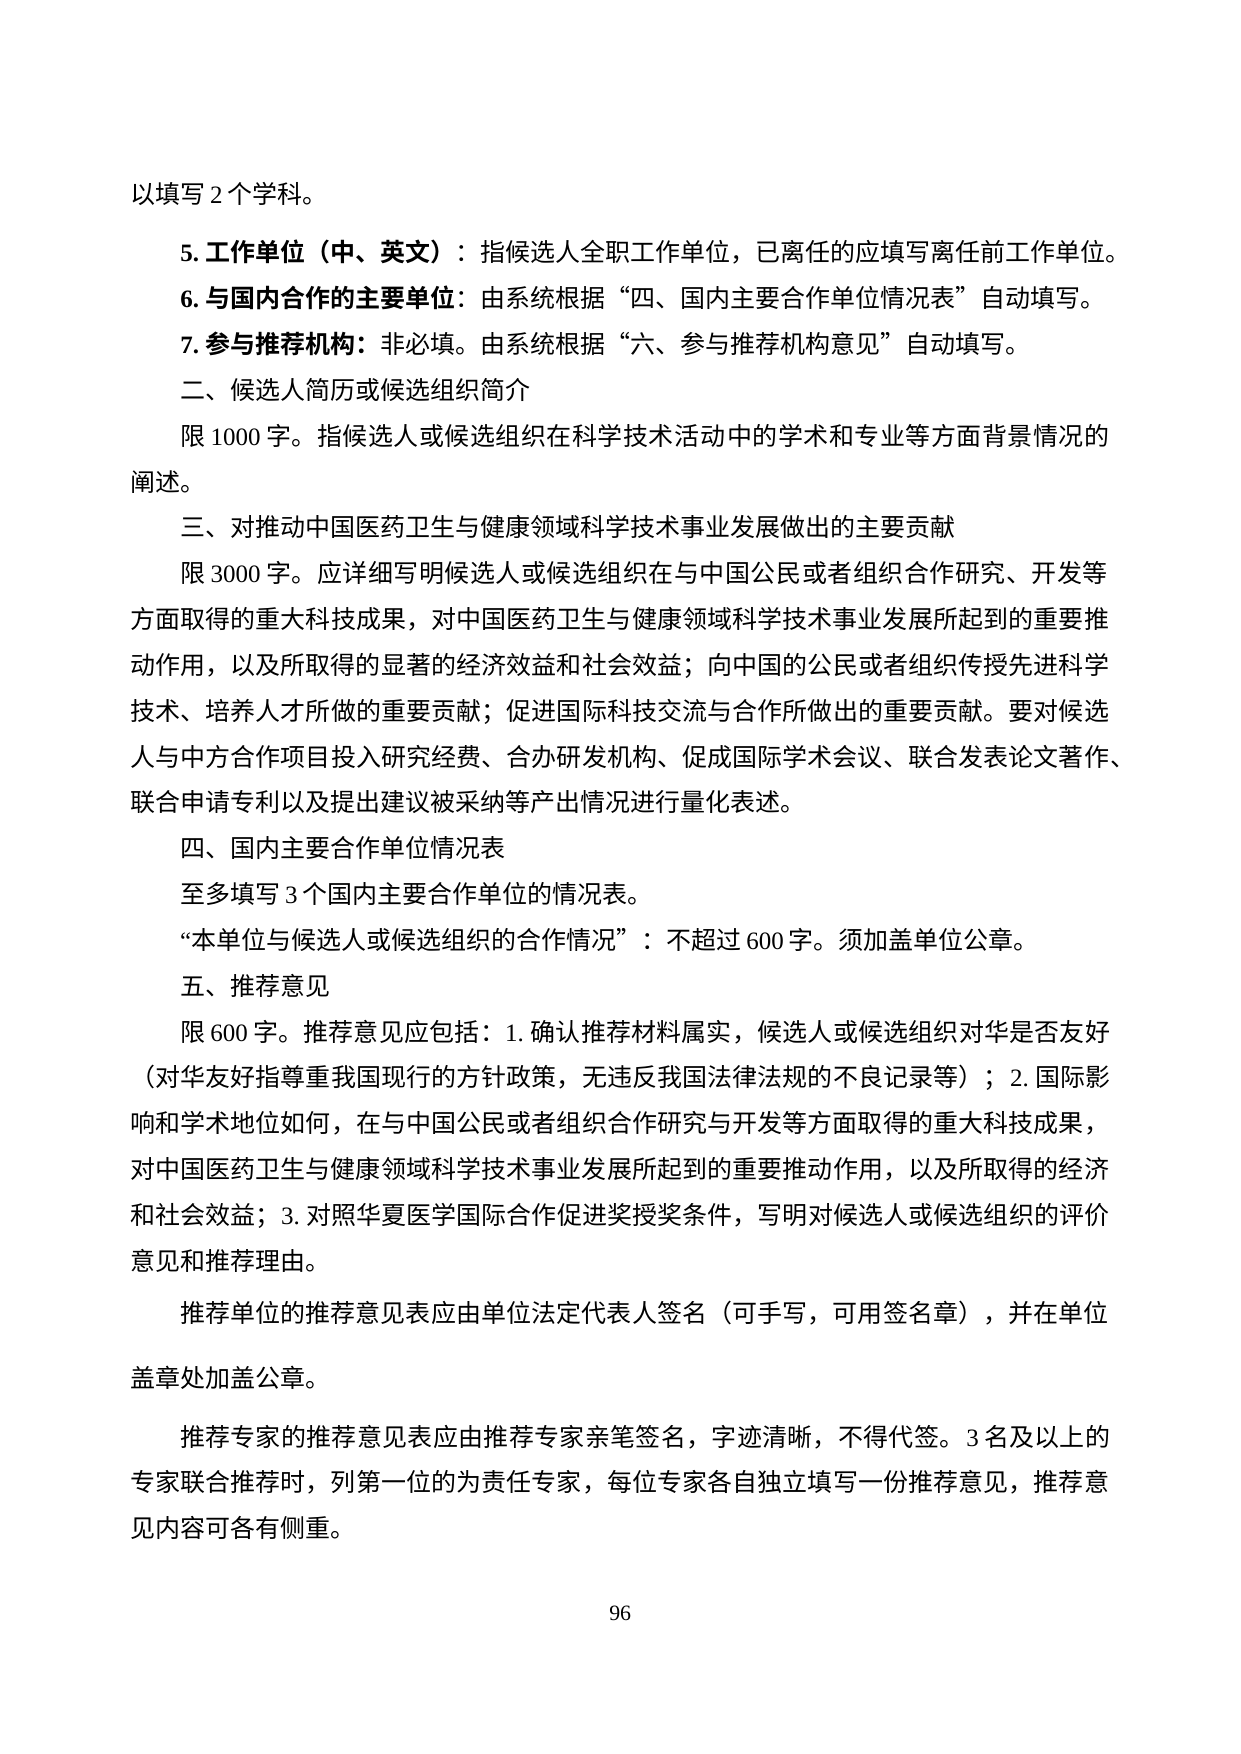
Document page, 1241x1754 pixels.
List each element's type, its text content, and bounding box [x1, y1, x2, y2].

text 限3000字。应详细写明候选人或候选组织在与中国公民或者组织合作研究、开发等方面取得的重大科技成果，对中国医药卫生与健康领域科学技术事业发展所起到的重要推动作用，以及所取得的显著的经济效益和社会效益；向中国的公民或者组织传授先进科学技术、培养人才所做的重要贡献；促进国际科技交流与合作所做出的重要贡献。要对候选人与中方合作项目投入研究经费、合办研发机构、促成国际学术会议、联合发表论文著作、联合申请专利以及提出建议被采纳等产出情况进行量化表述。 [130, 546, 1110, 821]
text 推荐专家的推荐意见表应由推荐专家亲笔签名，字迹清晰，不得代签。3名及以上的专家联合推荐时，列第一位的为责任专家，每位专家各自独立填写一份推荐意见，推荐意见内容可各有侧重。 [130, 1409, 1110, 1547]
text 推荐单位的推荐意见表应由单位法定代表人签名（可手写，可用签名章），并在单位盖章处加盖公章。 [130, 1279, 1110, 1409]
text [130, 160, 1110, 225]
text 限1000字。指候选人或候选组织在科学技术活动中的学术和专业等方面背景情况的阐述。 [130, 408, 1110, 500]
text 四、国内主要合作单位情况表 [130, 821, 1110, 867]
text 至多填写3个国内主要合作单位的情况表。 [130, 867, 1110, 913]
text 6. 与国内合作的主要单位：由系统根据“四、国内主要合作单位情况表”自动填写。 [130, 271, 1110, 317]
text 五、推荐意见 [130, 958, 1110, 1004]
text “本单位与候选人或候选组织的合作情况”：不超过600字。须加盖单位公章。 [130, 913, 1110, 958]
text 二、候选人简历或候选组织简介 [130, 363, 1110, 408]
text 三、对推动中国医药卫生与健康领域科学技术事业发展做出的主要贡献 [130, 500, 1110, 546]
text 5. 工作单位（中、英文）：指候选人全职工作单位，已离任的应填写离任前工作单位。 [130, 225, 1110, 271]
text 7. 参与推荐机构：非必填。由系统根据“六、参与推荐机构意见”自动填写。 [130, 317, 1110, 363]
text 限600字。推荐意见应包括：1. 确认推荐材料属实，候选人或候选组织对华是否友好（对华友好指尊重我国现行的方针政策，无违反我国法律法规的不良记录等）；2. 国际影响和学术地位如何，在与中国公民或者组织合作研究与开发等方面取得的重大科技成果，对中国医药卫生与健康领域科学技术事业发展所起到的重要推动作用，以及所取得的经济和社会效益；3. 对照华夏医学国际合作促进奖授奖条件，写明对候选人或候选组织的评价意见和推荐理由。 [130, 1004, 1110, 1279]
